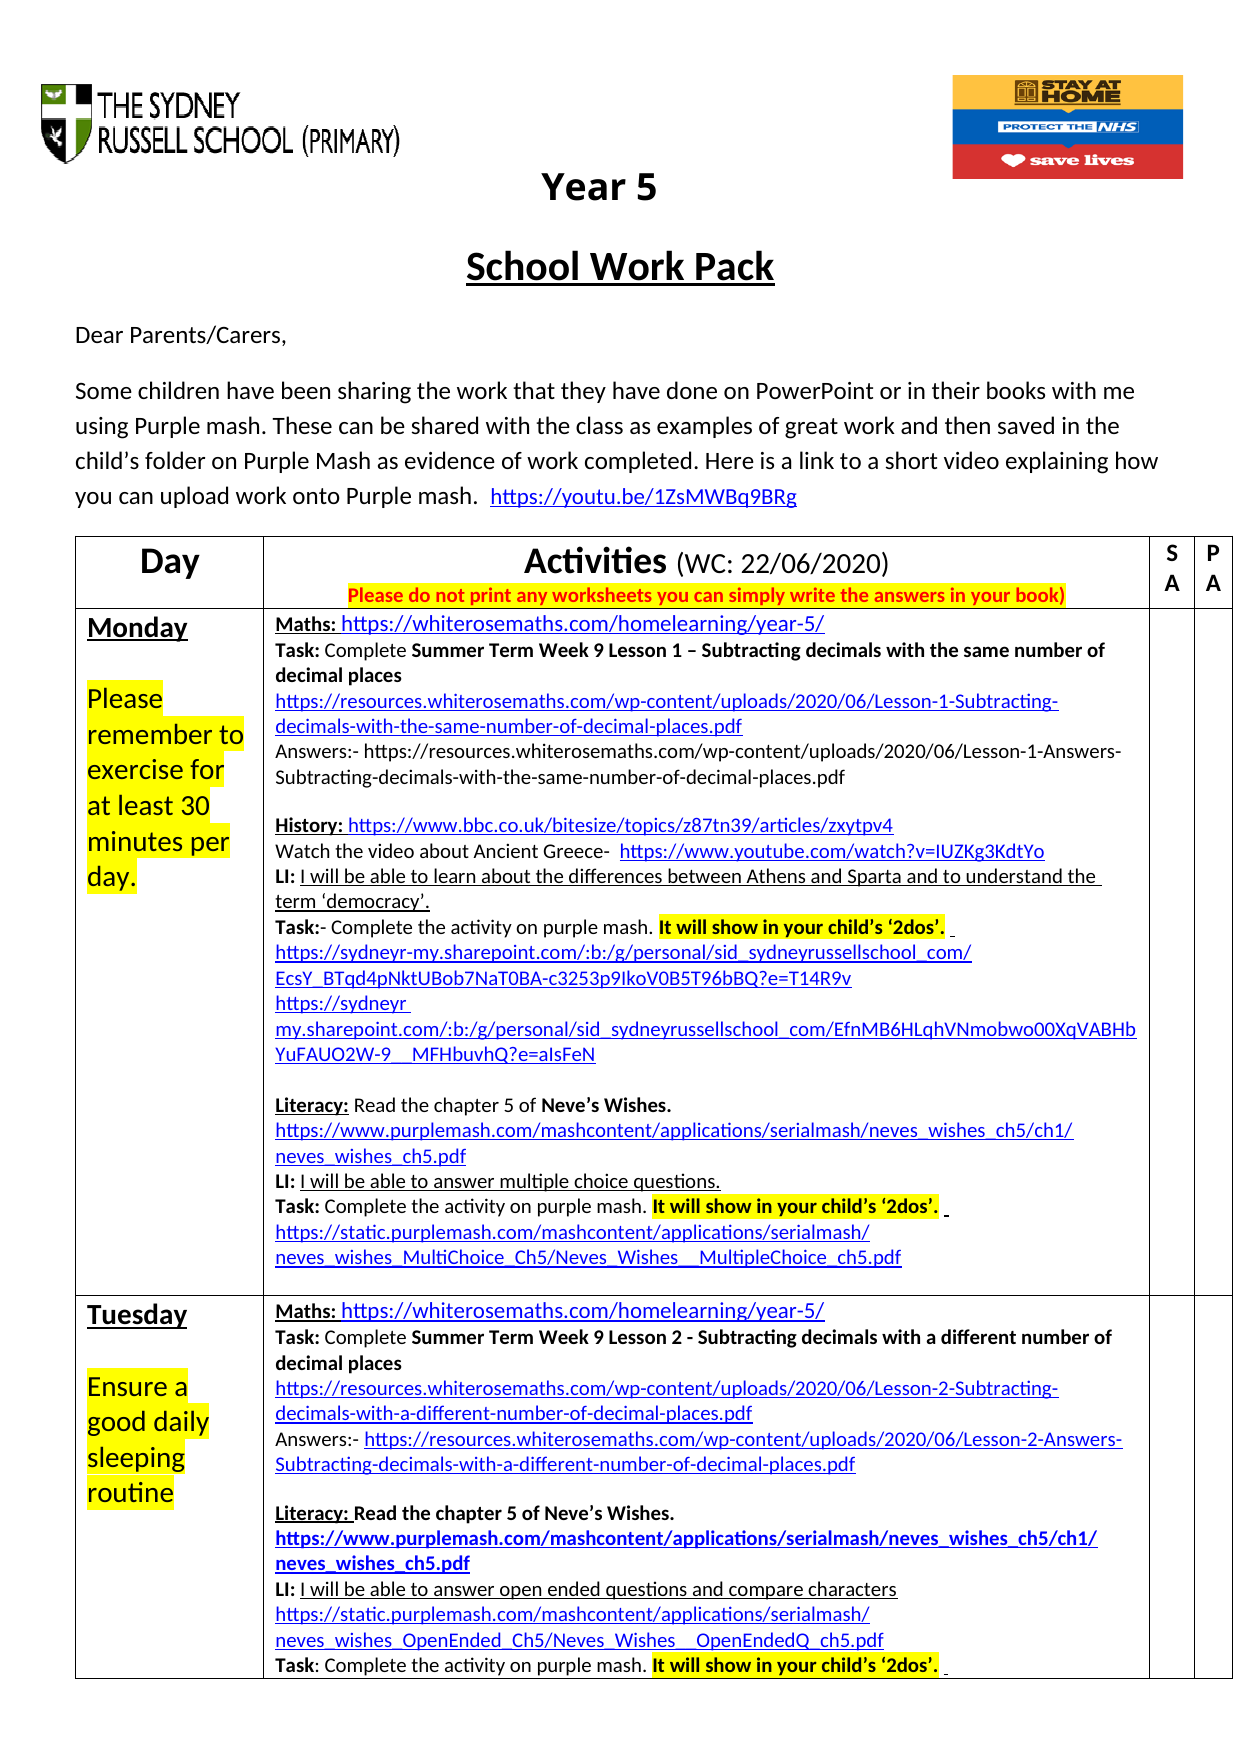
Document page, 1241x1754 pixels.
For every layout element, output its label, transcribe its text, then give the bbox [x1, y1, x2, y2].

table_header SA [1150, 537, 1194, 608]
text Some children have been sharing the work that they have done on PowerPoint or in their books with me using Purple mash. These can be shared with the class as examples of great work and then saved in the child’s folder on Purple Mash as evidence of work completed. Here is a link to a short video explaining how you can upload work onto Purple mash. https://youtu.be/1ZsMWBq9BRg [75, 375, 1165, 510]
table_cell [1150, 1296, 1194, 1678]
table_cell Maths: https://whiterosemaths.com/homelearning/year-5/ Task: Complete Summer Term Week 9 Lesson 1 – Subtracting decimals with the same number of decimal places https://resources.whiterosemaths.com/wp-content/uploads/2020/06/Lesson-1-Subtracting-decimals-with-the-same-number-of-decimal-places.pdf Answers:- https://resources.whiterosemaths.com/wp-content/uploads/2020/06/Lesson-1-Answers-Subtracting-decimals-with-the-same-number-of-decimal-places.pdf History: https://www.bbc.co.uk/bitesize/topics/z87tn39/articles/zxytpv4 Watch the video about Ancient Greece- https://www.youtube.com/watch?v=IUZKg3KdtYo LI: I will be able to learn about the differences between Athens and Sparta and to understand the term ‘democracy’. Task:- Complete the activity on purple mash. It will show in your child’s ‘2dos’. https://sydneyr-my.sharepoint.com/:b:/g/personal/sid_sydneyrussellschool_com/EcsY_BTqd4pNktUBob7NaT0BA-c3253p9IkoV0B5T96bBQ?e=T14R9v https://sydneyr my.sharepoint.com/:b:/g/personal/sid_sydneyrussellschool_com/EfnMB6HLqhVNmobwo00XqVABHbYuFAUO2W-9__MFHbuvhQ?e=aIsFeN Literacy: Read the chapter 5 of Neve’s Wishes. https://www.purplemash.com/mashcontent/applications/serialmash/neves_wishes_ch5/ch1/neves_wishes_ch5.pdf LI: I will be able to answer multiple choice questions. Task: Complete the activity on purple mash. It will show in your child’s ‘2dos’. https://static.purplemash.com/mashcontent/applications/serialmash/neves_wishes_MultiChoice_Ch5/Neves_Wishes__MultipleChoice_ch5.pdf [264, 609, 1149, 1295]
table_cell [1195, 1296, 1232, 1678]
table_cell Monday Please remember to exercise for at least 30 minutes per day. [76, 609, 263, 1295]
picture [36, 76, 419, 171]
text School Work Pack [75, 240, 1165, 291]
table_header PA [1195, 537, 1232, 608]
table_header Activities (WC: 22/06/2020) Please do not print any worksheets you can simply write the answers in your book) [264, 537, 1149, 608]
picture [952, 75, 1184, 179]
text Dear Parents/Carers, [75, 319, 1165, 349]
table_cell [76, 1296, 263, 1678]
table_header Day [76, 537, 263, 608]
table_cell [264, 1296, 1149, 1678]
text Year 5 [75, 160, 1165, 211]
table_cell [1150, 609, 1194, 1295]
table_cell [1195, 609, 1232, 1295]
